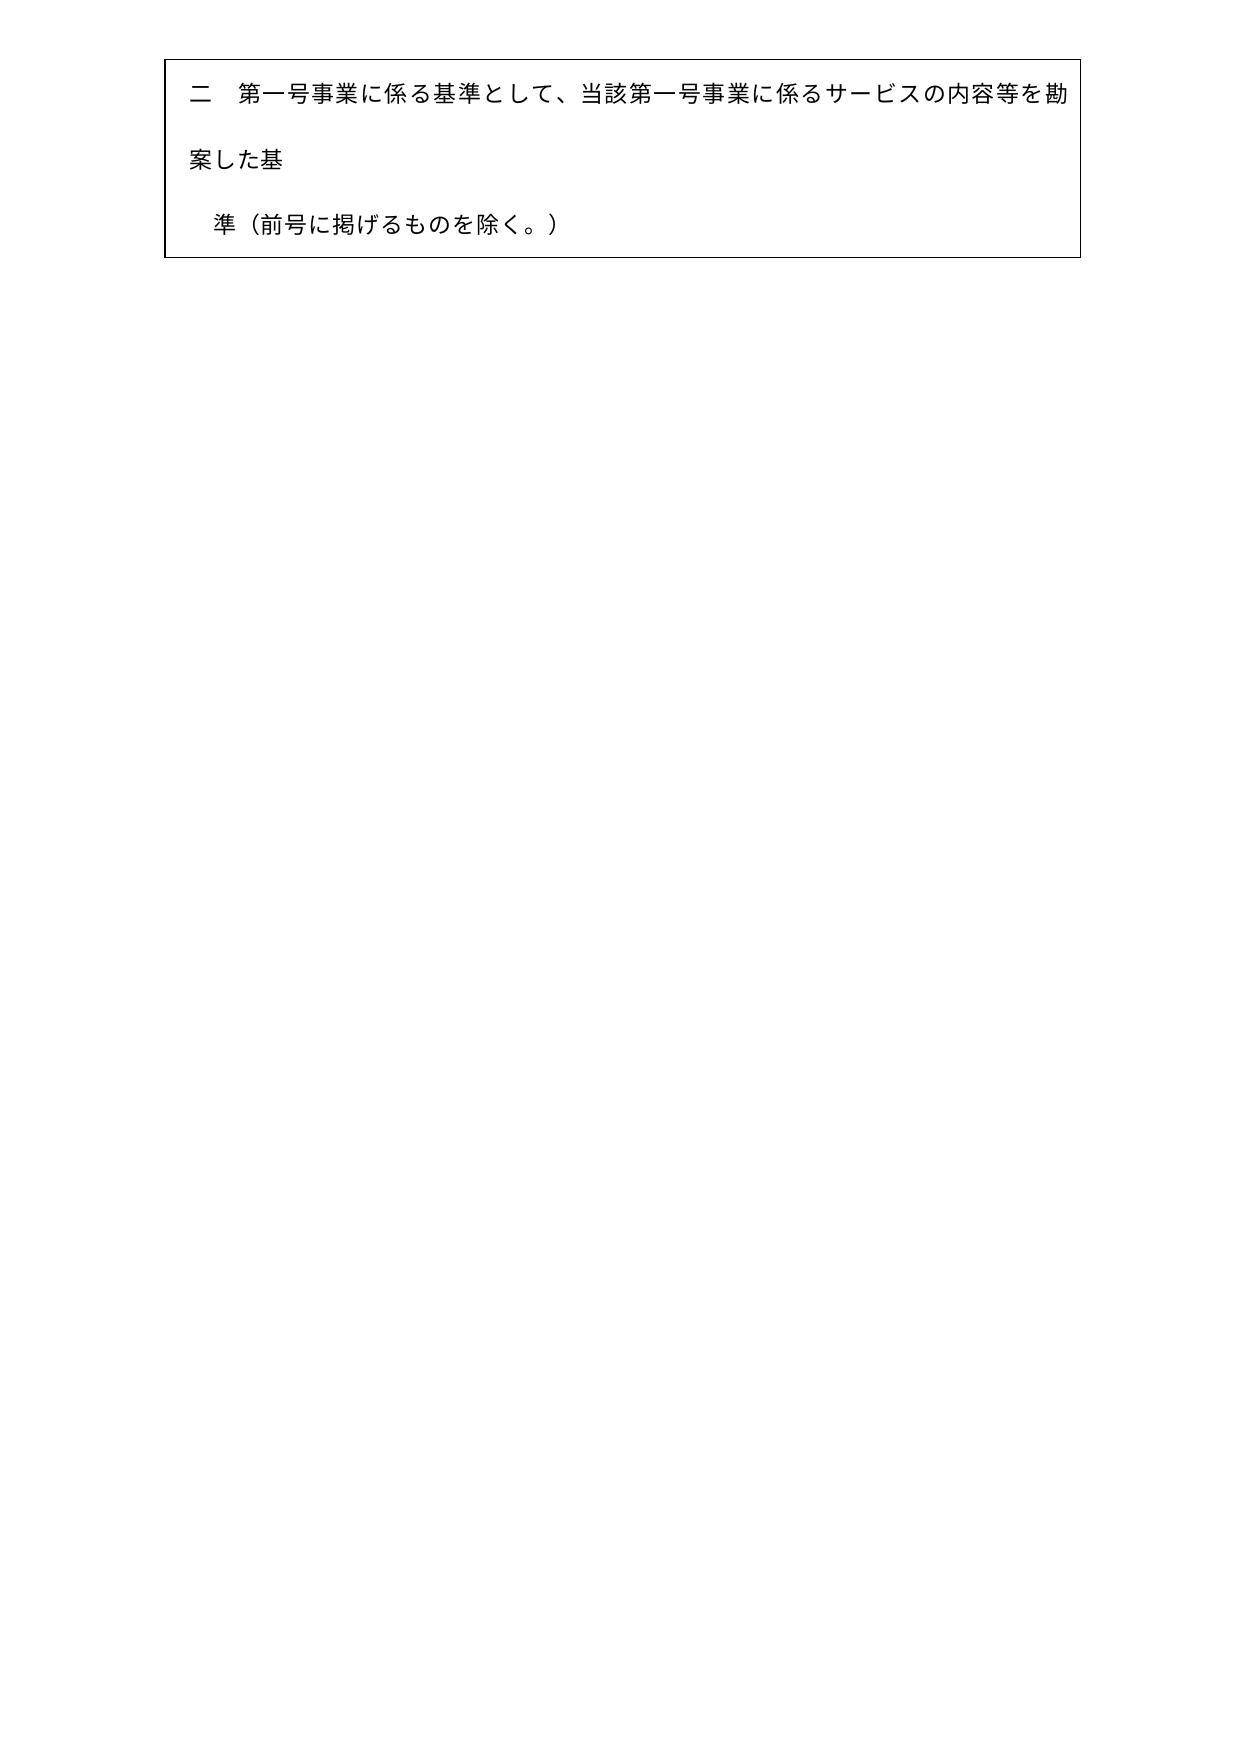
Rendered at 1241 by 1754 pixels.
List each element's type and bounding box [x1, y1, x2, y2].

table_header [166, 60, 1080, 257]
